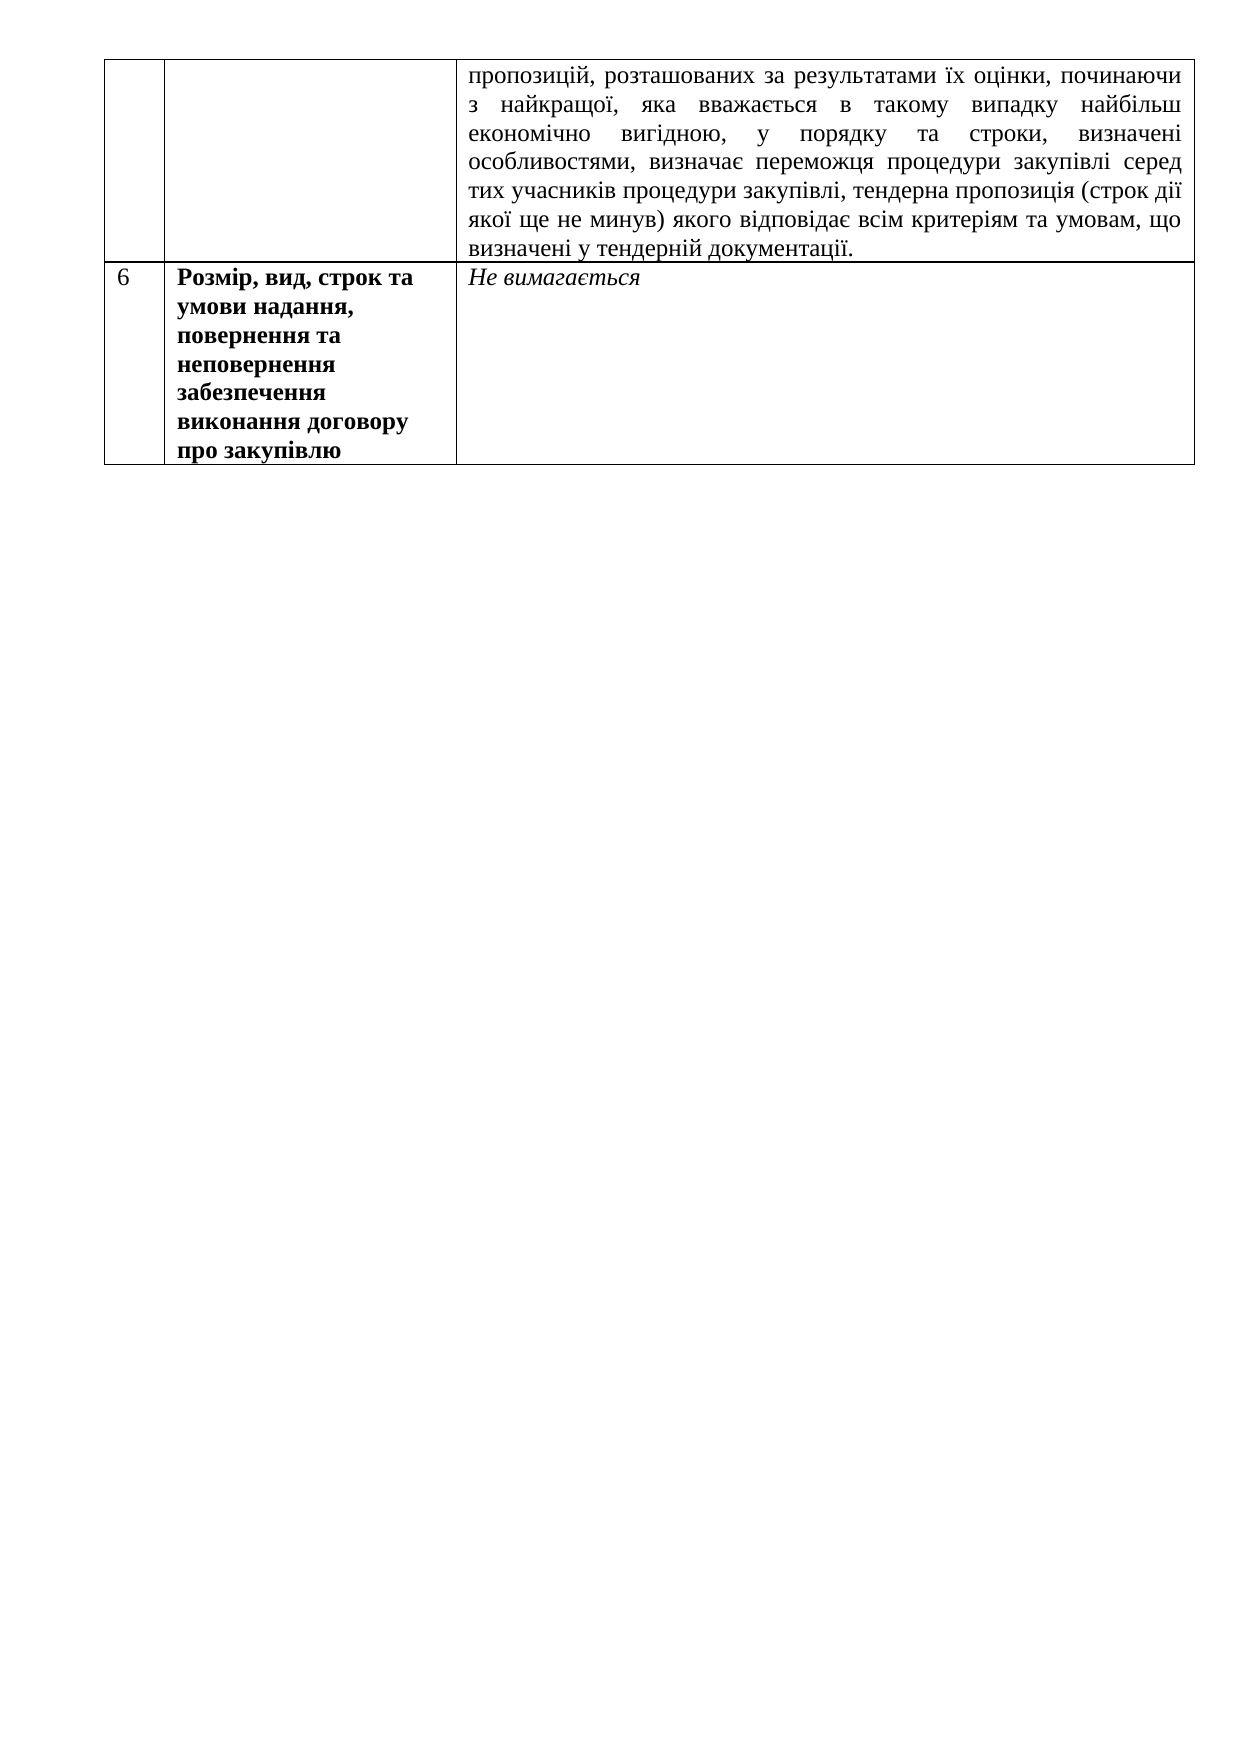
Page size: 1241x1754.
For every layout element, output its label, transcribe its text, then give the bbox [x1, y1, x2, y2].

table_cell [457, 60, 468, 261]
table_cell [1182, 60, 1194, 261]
table_cell 5 [105, 60, 164, 261]
table_cell Не вимагається [457, 263, 1194, 464]
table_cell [165, 60, 456, 261]
table_cell 6 [105, 263, 164, 464]
